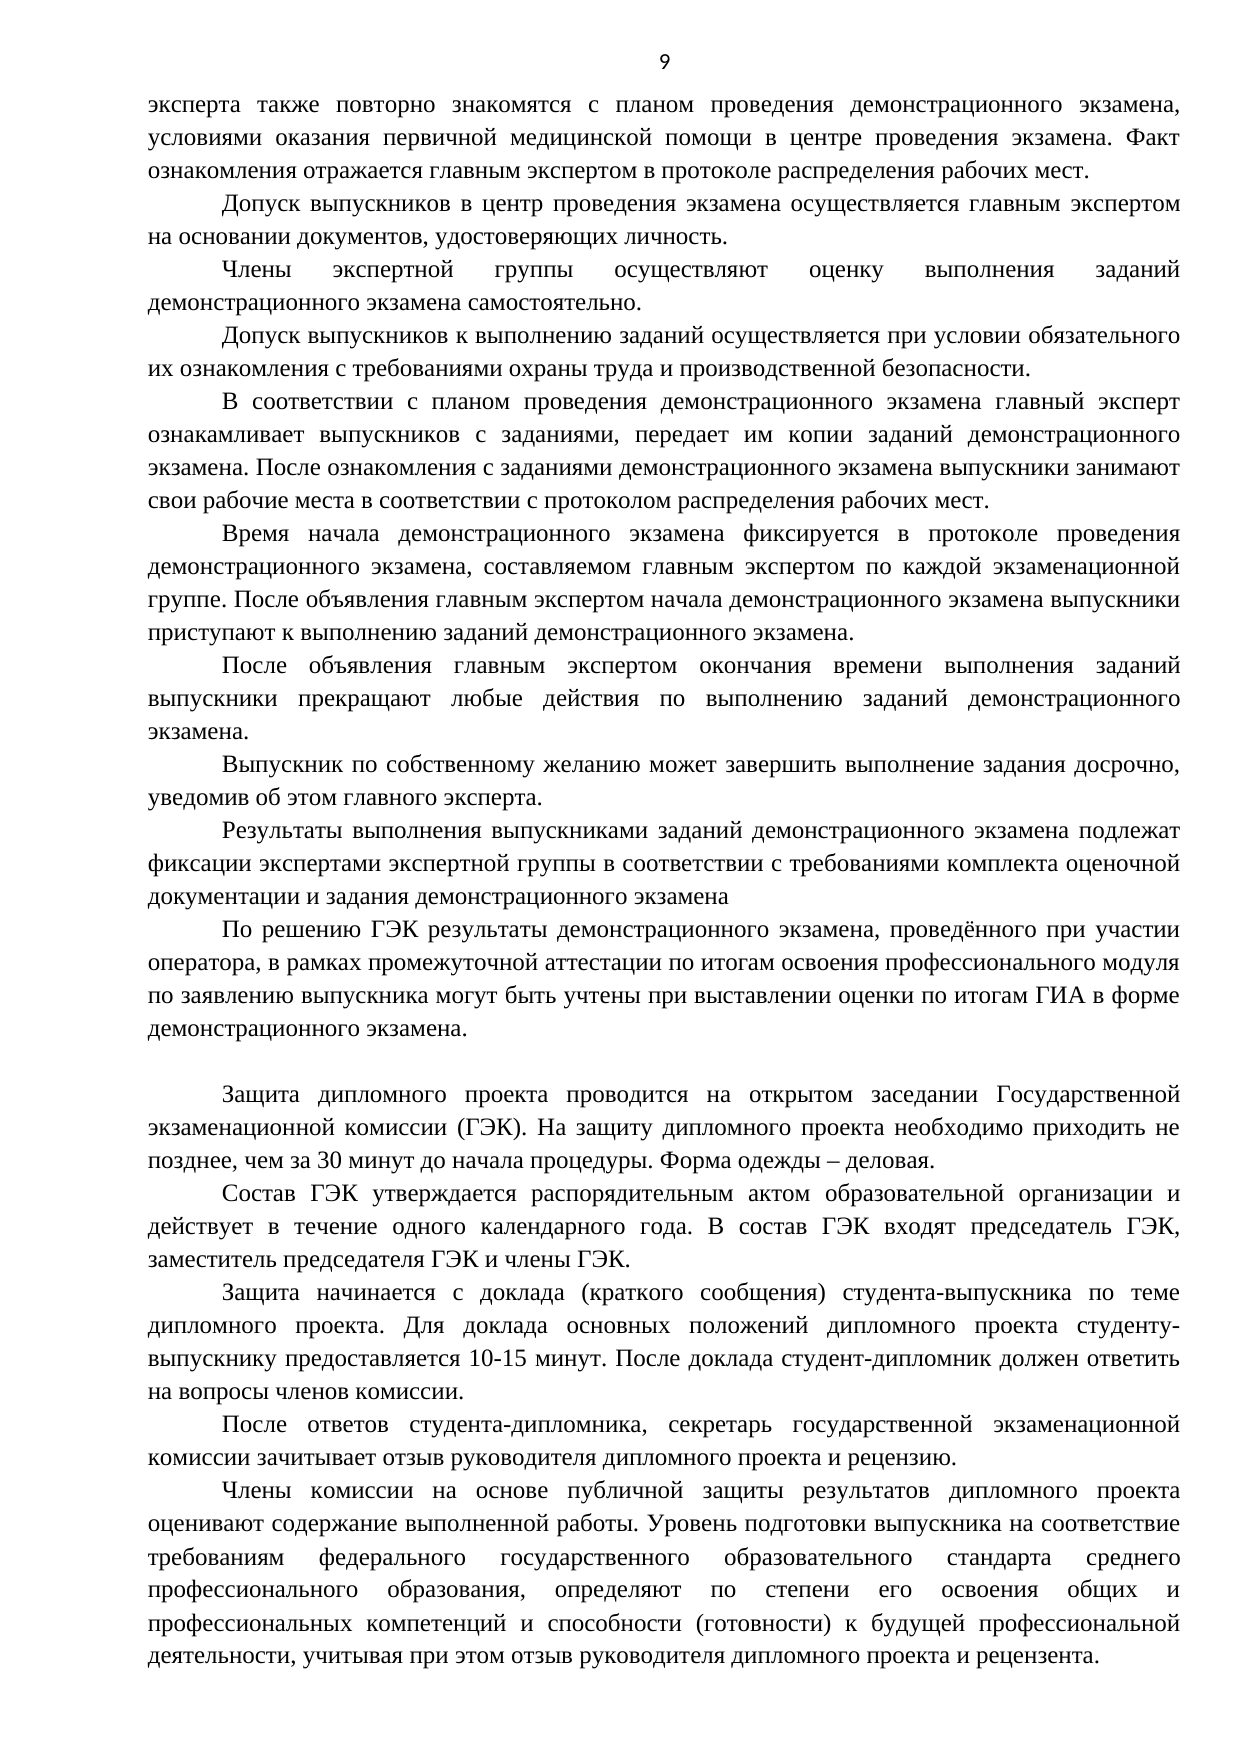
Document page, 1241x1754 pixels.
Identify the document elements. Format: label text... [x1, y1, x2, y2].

text Выпускник по собственному желанию может завершить выполнение задания досрочно, уведомив об этом главного эксперта. [148, 749, 1181, 811]
text Допуск выпускников к выполнению заданий осуществляется при условии обязательного их ознакомления с требованиями охраны труда и производственной безопасности. [148, 320, 1181, 382]
text Допуск выпускников в центр проведения экзамена осуществляется главным экспертом на основании документов, удостоверяющих личность. [148, 188, 1181, 249]
text Члены комиссии на основе публичной защиты результатов дипломного проекта оценивают содержание выполненной работы. Уровень подготовки выпускника на соответствие требованиям федерального государственного образовательного стандарта среднего профессионального образования, определяют по степени его освоения общих и профессиональных компетенций и способности (готовности) к будущей профессиональной деятельности, учитывая при этом отзыв руководителя дипломного проекта и рецензента. [148, 1476, 1181, 1669]
text В соответствии с планом проведения демонстрационного экзамена главный эксперт ознакамливает выпускников с заданиями, передает им копии заданий демонстрационного экзамена. После ознакомления с заданиями демонстрационного экзамена выпускники занимают свои рабочие места в соответствии с протоколом распределения рабочих мест. [148, 386, 1181, 514]
text По решению ГЭК результаты демонстрационного экзамена, проведённого при участии оператора, в рамках промежуточной аттестации по итогам освоения профессионального модуля по заявлению выпускника могут быть учтены при выставлении оценки по итогам ГИА в форме демонстрационного экзамена. [148, 914, 1181, 1042]
text Результаты выполнения выпускниками заданий демонстрационного экзамена подлежат фиксации экспертами экспертной группы в соответствии с требованиями комплекта оценочной документации и задания демонстрационного экзамена [148, 815, 1181, 910]
text Защита дипломного проекта проводится на открытом заседании Государственной экзаменационной комиссии (ГЭК). На защиту дипломного проекта необходимо приходить не позднее, чем за 30 минут до начала процедуры. Форма одежды – деловая. [148, 1079, 1181, 1174]
text После ответов студента-дипломника, секретарь государственной экзаменационной комиссии зачитывает отзыв руководителя дипломного проекта и рецензию. [148, 1409, 1181, 1471]
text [148, 89, 1181, 183]
text Члены экспертной группы осуществляют оценку выполнения заданий демонстрационного экзамена самостоятельно. [148, 254, 1181, 316]
text Состав ГЭК утверждается распорядительным актом образовательной организации и действует в течение одного календарного года. В состав ГЭК входят председатель ГЭК, заместитель председателя ГЭК и члены ГЭК. [148, 1178, 1181, 1273]
text Защита начинается с доклада (краткого сообщения) студента-выпускника по теме дипломного проекта. Для доклада основных положений дипломного проекта студенту-выпускнику предоставляется 10-15 минут. После доклада студент-дипломник должен ответить на вопросы членов комиссии. [148, 1277, 1181, 1405]
text После объявления главным экспертом окончания времени выполнения заданий выпускники прекращают любые действия по выполнению заданий демонстрационного экзамена. [148, 650, 1181, 745]
text Время начала демонстрационного экзамена фиксируется в протоколе проведения демонстрационного экзамена, составляемом главным экспертом по каждой экзаменационной группе. После объявления главным экспертом начала демонстрационного экзамена выпускники приступают к выполнению заданий демонстрационного экзамена. [148, 518, 1181, 646]
